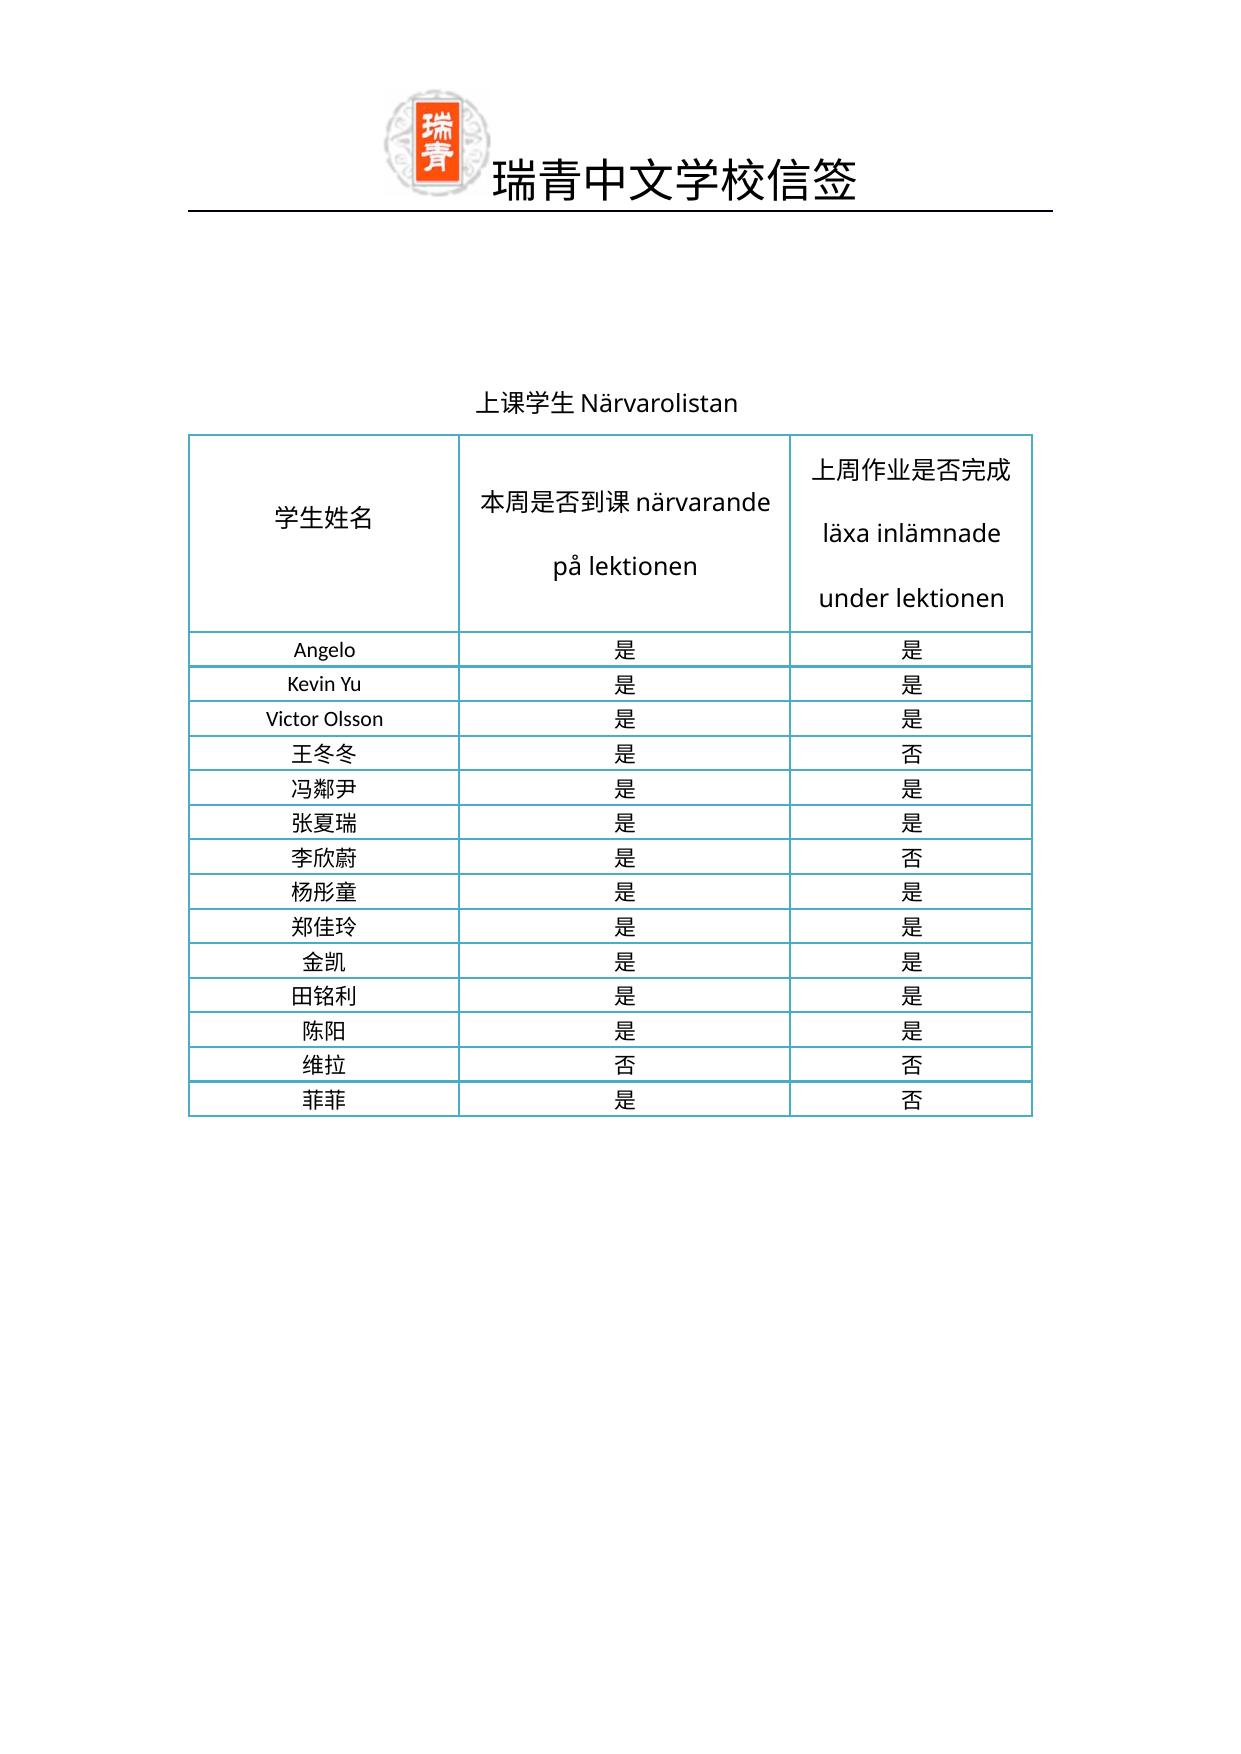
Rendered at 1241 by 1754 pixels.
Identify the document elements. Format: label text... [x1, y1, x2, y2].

table_header 学生姓名 [190, 436, 458, 631]
table_cell 陈阳 [190, 1013, 458, 1046]
table_cell 冯鄰尹 [190, 771, 458, 804]
table_cell 是 [791, 633, 1031, 665]
table_cell 张夏瑞 [190, 806, 458, 838]
table_cell 是 [460, 910, 789, 942]
table_cell 杨彤童 [190, 875, 458, 907]
table_cell 是 [460, 737, 789, 769]
table_cell 是 [460, 771, 789, 804]
table_cell 否 [791, 737, 1031, 769]
table_cell 王冬冬 [190, 737, 458, 769]
text 上课学生Närvarolistan [187, 369, 1053, 434]
table_cell 是 [791, 979, 1031, 1011]
table_cell 是 [460, 1083, 789, 1115]
table_cell Angelo [190, 633, 458, 665]
table_cell Victor Olsson [190, 702, 458, 734]
table_cell 是 [791, 806, 1031, 838]
table_header 本周是否到课 närvarande på lektionen [460, 436, 789, 631]
table_cell 是 [791, 1013, 1031, 1046]
table_cell 是 [460, 875, 789, 907]
table_cell 李欣蔚 [190, 840, 458, 873]
table_cell 是 [460, 840, 789, 873]
table_cell 否 [460, 1048, 789, 1080]
table_cell 金凯 [190, 944, 458, 977]
table_cell 是 [460, 806, 789, 838]
table_cell 是 [791, 702, 1031, 734]
table_cell 是 [791, 668, 1031, 700]
table_cell 田铭利 [190, 979, 458, 1011]
table_cell 是 [460, 668, 789, 700]
table_cell 否 [791, 840, 1031, 873]
table_cell 是 [460, 633, 789, 665]
table_cell 否 [791, 1048, 1031, 1080]
picture [382, 88, 491, 197]
table_cell 是 [791, 944, 1031, 977]
table_cell 是 [460, 944, 789, 977]
table_cell 否 [791, 1083, 1031, 1115]
table_cell 是 [460, 979, 789, 1011]
table_cell Kevin Yu [190, 668, 458, 700]
table_cell 是 [791, 771, 1031, 804]
table_cell 菲菲 [190, 1083, 458, 1115]
table_cell 是 [791, 910, 1031, 942]
table_cell 是 [460, 1013, 789, 1046]
table_cell 是 [791, 875, 1031, 907]
table_header 上周作业是否完成 läxa inlämnade under lektionen [791, 436, 1031, 631]
table_cell 维拉 [190, 1048, 458, 1080]
table_cell 是 [460, 702, 789, 734]
table_cell 郑佳玲 [190, 910, 458, 942]
